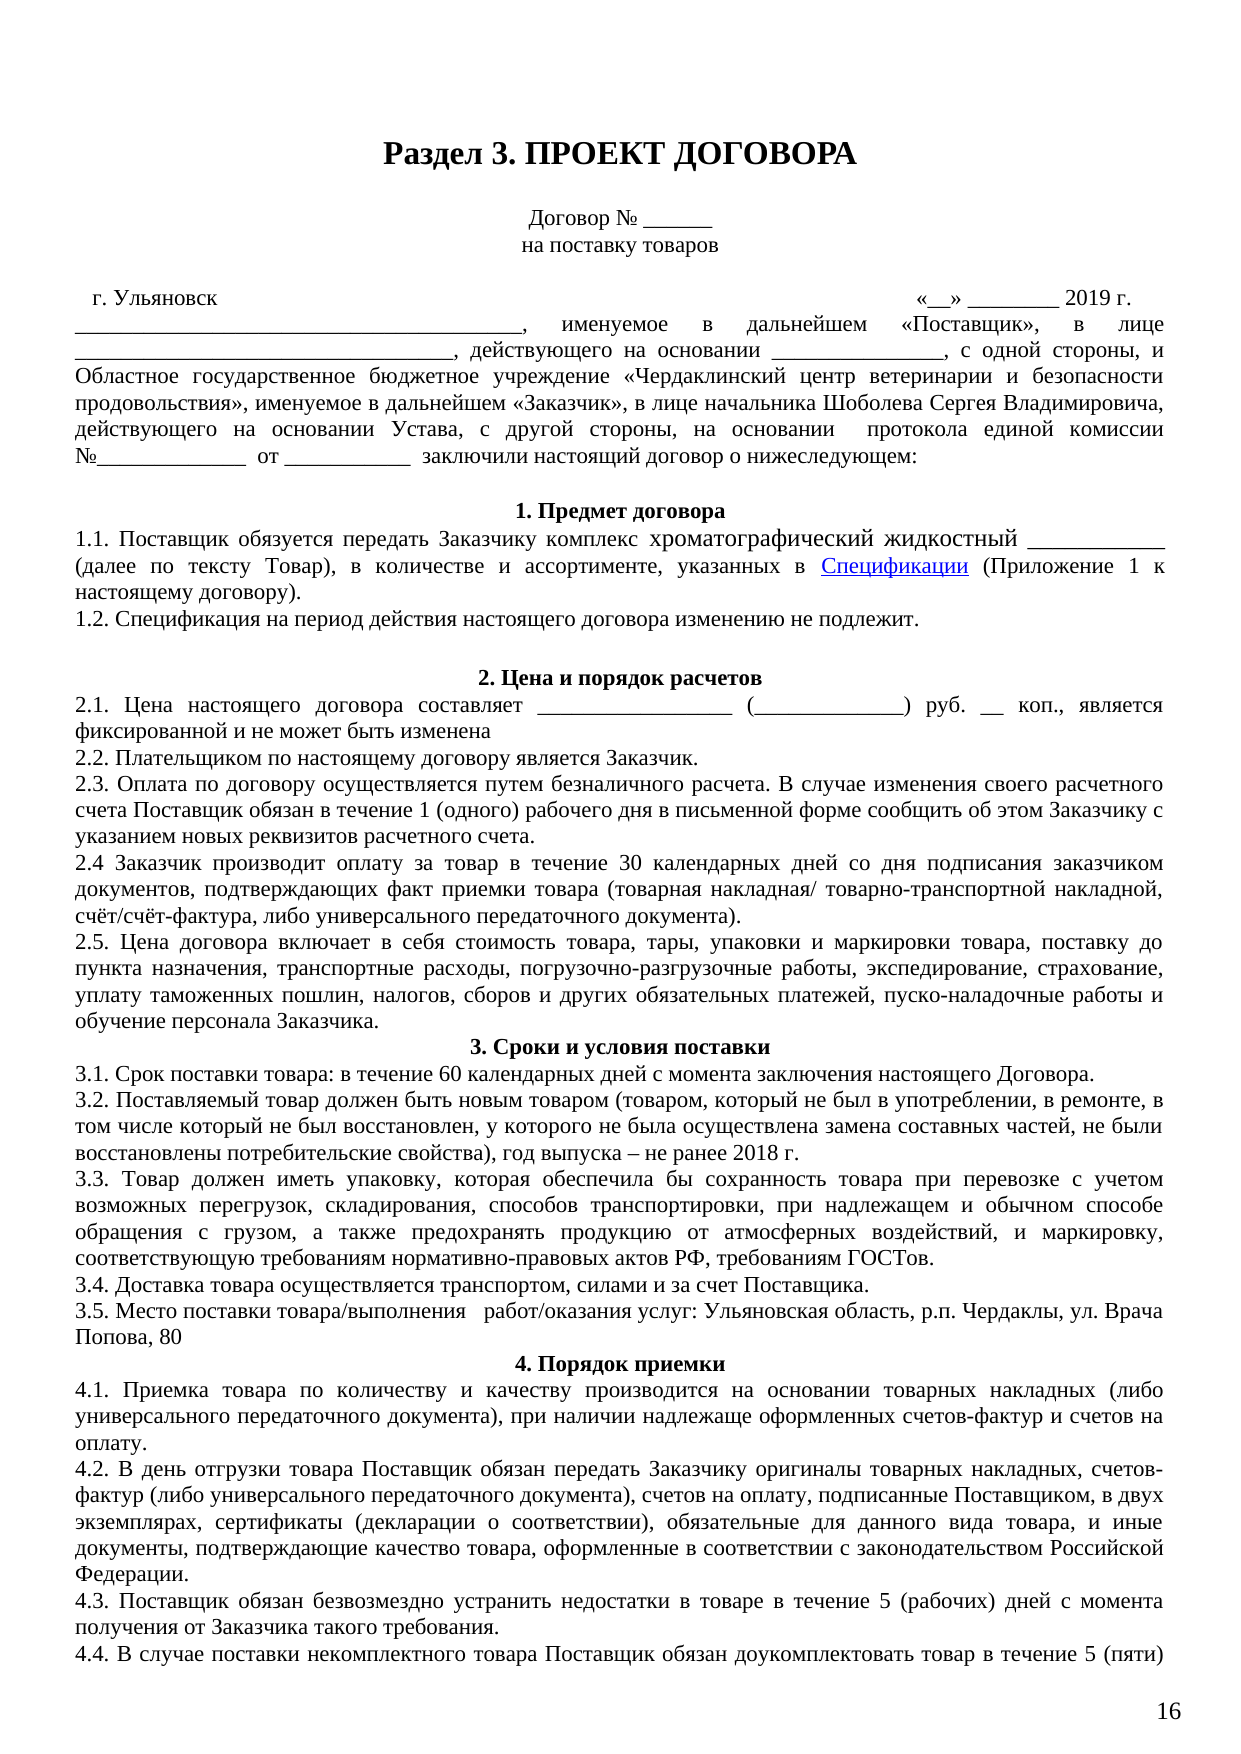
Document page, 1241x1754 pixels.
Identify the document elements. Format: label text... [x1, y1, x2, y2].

text 3.1. Срок поставки товара: в течение 60 календарных дней с момента заключения настоящего Договора. [75, 1060, 1165, 1086]
text 3.3. Товар должен иметь упаковку, которая обеспечила бы сохранность товара при перевозке с учетом возможных перегрузок, складирования, способов транспортировки, при надлежащем и обычном способе обращения с грузом, а также предохранять продукцию от атмосферных воздействий, и маркировку, соответствующую требованиям нормативно-правовых актов РФ, требованиям ГОСТов. [75, 1165, 1165, 1271]
text 4.2. В день отгрузки товара Поставщик обязан передать Заказчику оригиналы товарных накладных, счетов-фактур (либо универсального передаточного документа), счетов на оплату, подписанные Поставщиком, в двух экземплярах, сертификаты (декларации о соответствии), обязательные для данного вида товара, и иные документы, подтверждающие качество товара, оформленные в соответствии с законодательством Российской Федерации. [75, 1455, 1165, 1587]
subtitle Раздел 3. ПРОЕКТ ДОГОВОРА [75, 133, 1165, 172]
text г. Ульяновск «__» ________ 2019 г. [75, 283, 1165, 310]
subtitle на поставку товаров [75, 231, 1165, 257]
text 2.5. Цена договора включает в себя стоимость товара, тары, упаковки и маркировки товара, поставку до пункта назначения, транспортные расходы, погрузочно-разгрузочные работы, экспедирование, страхование, уплату таможенных пошлин, налогов, сборов и других обязательных платежей, пуско-наладочные работы и обучение персонала Заказчика. [75, 928, 1165, 1033]
text 2. Цена и порядок расчетов [75, 664, 1165, 691]
text 2.4 Заказчик производит оплату за товар в течение 30 календарных дней со дня подписания заказчиком документов, подтверждающих факт приемки товара (товарная накладная/ товарно-транспортной накладной, счёт/счёт-фактура, либо универсального передаточного документа). [75, 849, 1165, 928]
text 2.3. Оплата по договору осуществляется путем безналичного расчета. В случае изменения своего расчетного счета Поставщик обязан в течение 1 (одного) рабочего дня в письменной форме сообщить об этом Заказчику с указанием новых реквизитов расчетного счета. [75, 770, 1165, 849]
subtitle Договор № ______ [75, 204, 1165, 231]
text 3.5. Место поставки товара/выполнения работ/оказания услуг: Ульяновская область, р.п. Чердаклы, ул. Врача Попова, 80 [75, 1297, 1165, 1350]
text 1. Предмет договора [75, 497, 1165, 523]
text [75, 1639, 1165, 1666]
text 3. Сроки и условия поставки [75, 1033, 1165, 1060]
text 3.2. Поставляемый товар должен быть новым товаром (товаром, который не был в употреблении, в ремонте, в том числе который не был восстановлен, у которого не была осуществлена замена составных частей, не были восстановлены потребительские свойства), год выпуска – не ранее 2018 г. [75, 1086, 1165, 1165]
text 4.3. Поставщик обязан безвозмездно устранить недостатки в товаре в течение 5 (рабочих) дней с момента получения от Заказчика такого требования. [75, 1587, 1165, 1639]
text 4.1. Приемка товара по количеству и качеству производится на основании товарных накладных (либо универсального передаточного документа), при наличии надлежаще оформленных счетов-фактур и счетов на оплату. [75, 1376, 1165, 1455]
text 1.2. Спецификация на период действия настоящего договора изменению не подлежит. [75, 604, 1165, 631]
text 3.4. Доставка товара осуществляется транспортом, силами и за счет Поставщика. [75, 1271, 1165, 1297]
text _______________________________________, именуемое в дальнейшем «Поставщик», в лице _________________________________, действующего на основании _______________, с одной стороны, и Областное государственное бюджетное учреждение «Чердаклинский центр ветеринарии и безопасности продовольствия», именуемое в дальнейшем «Заказчик», в лице начальника Шоболева Сергея Владимировича, действующего на основании Устава, с другой стороны, на основании протокола единой комиссии №_____________ от ___________ заключили настоящий договор о нижеследующем: [75, 310, 1165, 468]
text 4. Порядок приемки [75, 1350, 1165, 1376]
text 2.1. Цена настоящего договора составляет _________________ (_____________) руб. __ коп., является фиксированной и не может быть изменена [75, 691, 1165, 743]
text 1.1. Поставщик обязуется передать Заказчику комплекс хроматографический жидкостный ___________ (далее по тексту Товар), в количестве и ассортименте, указанных в Спецификации (Приложение 1 к настоящему договору). [75, 523, 1165, 604]
text 2.2. Плательщиком по настоящему договору является Заказчик. [75, 743, 1165, 770]
